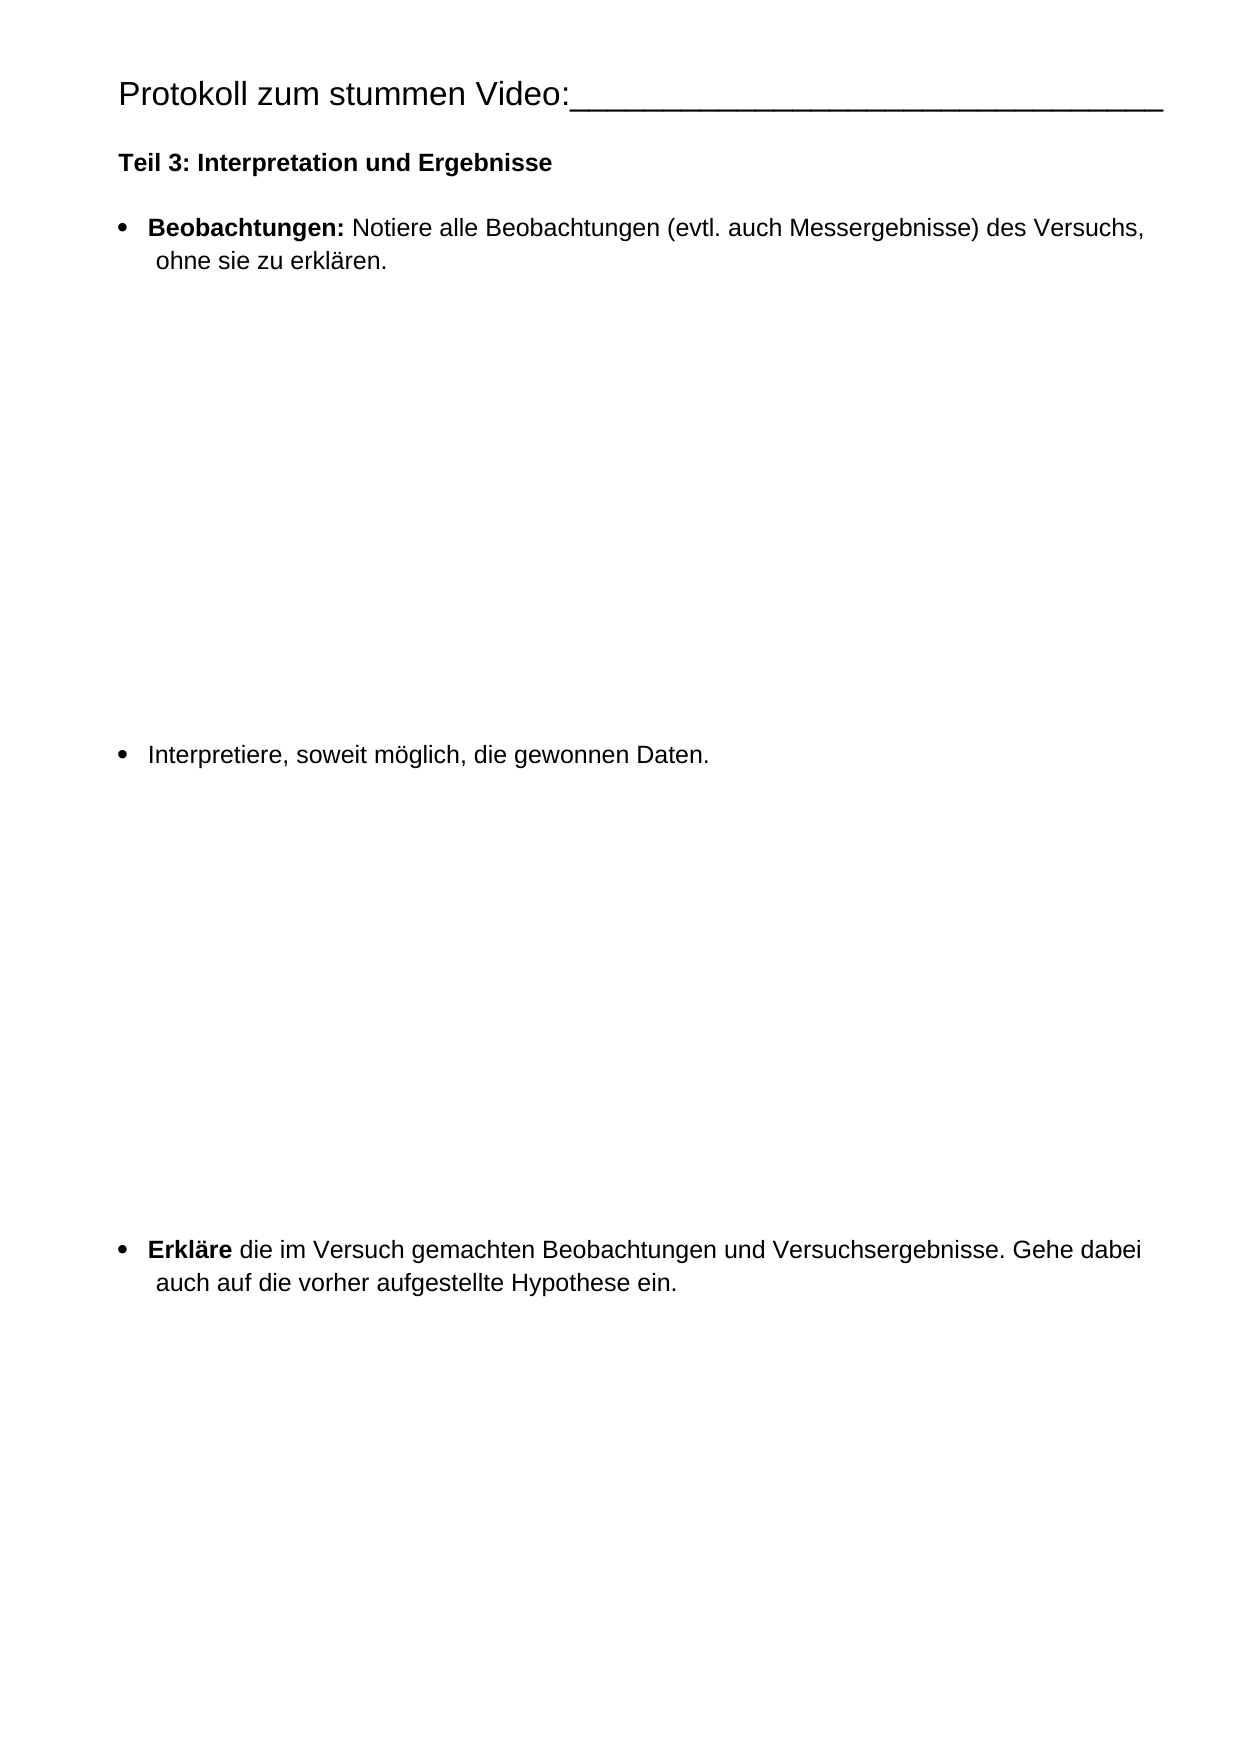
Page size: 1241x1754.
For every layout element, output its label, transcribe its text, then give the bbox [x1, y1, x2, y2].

text Teil 3: Interpretation und Ergebnisse [118, 148, 1181, 208]
list Interpretiere, soweit möglich, die gewonnen Daten. [118, 740, 1181, 1231]
list Beobachtungen: Notiere alle Beobachtungen (evtl. auch Messergebnisse) des Versuchs, ohne sie zu erklären. [118, 213, 1181, 736]
list Erkläre die im Versuch gemachten Beobachtungen und Versuchsergebnisse. Gehe dabei auch auf die vorher aufgestellte Hypothese ein. [118, 1235, 1181, 1297]
